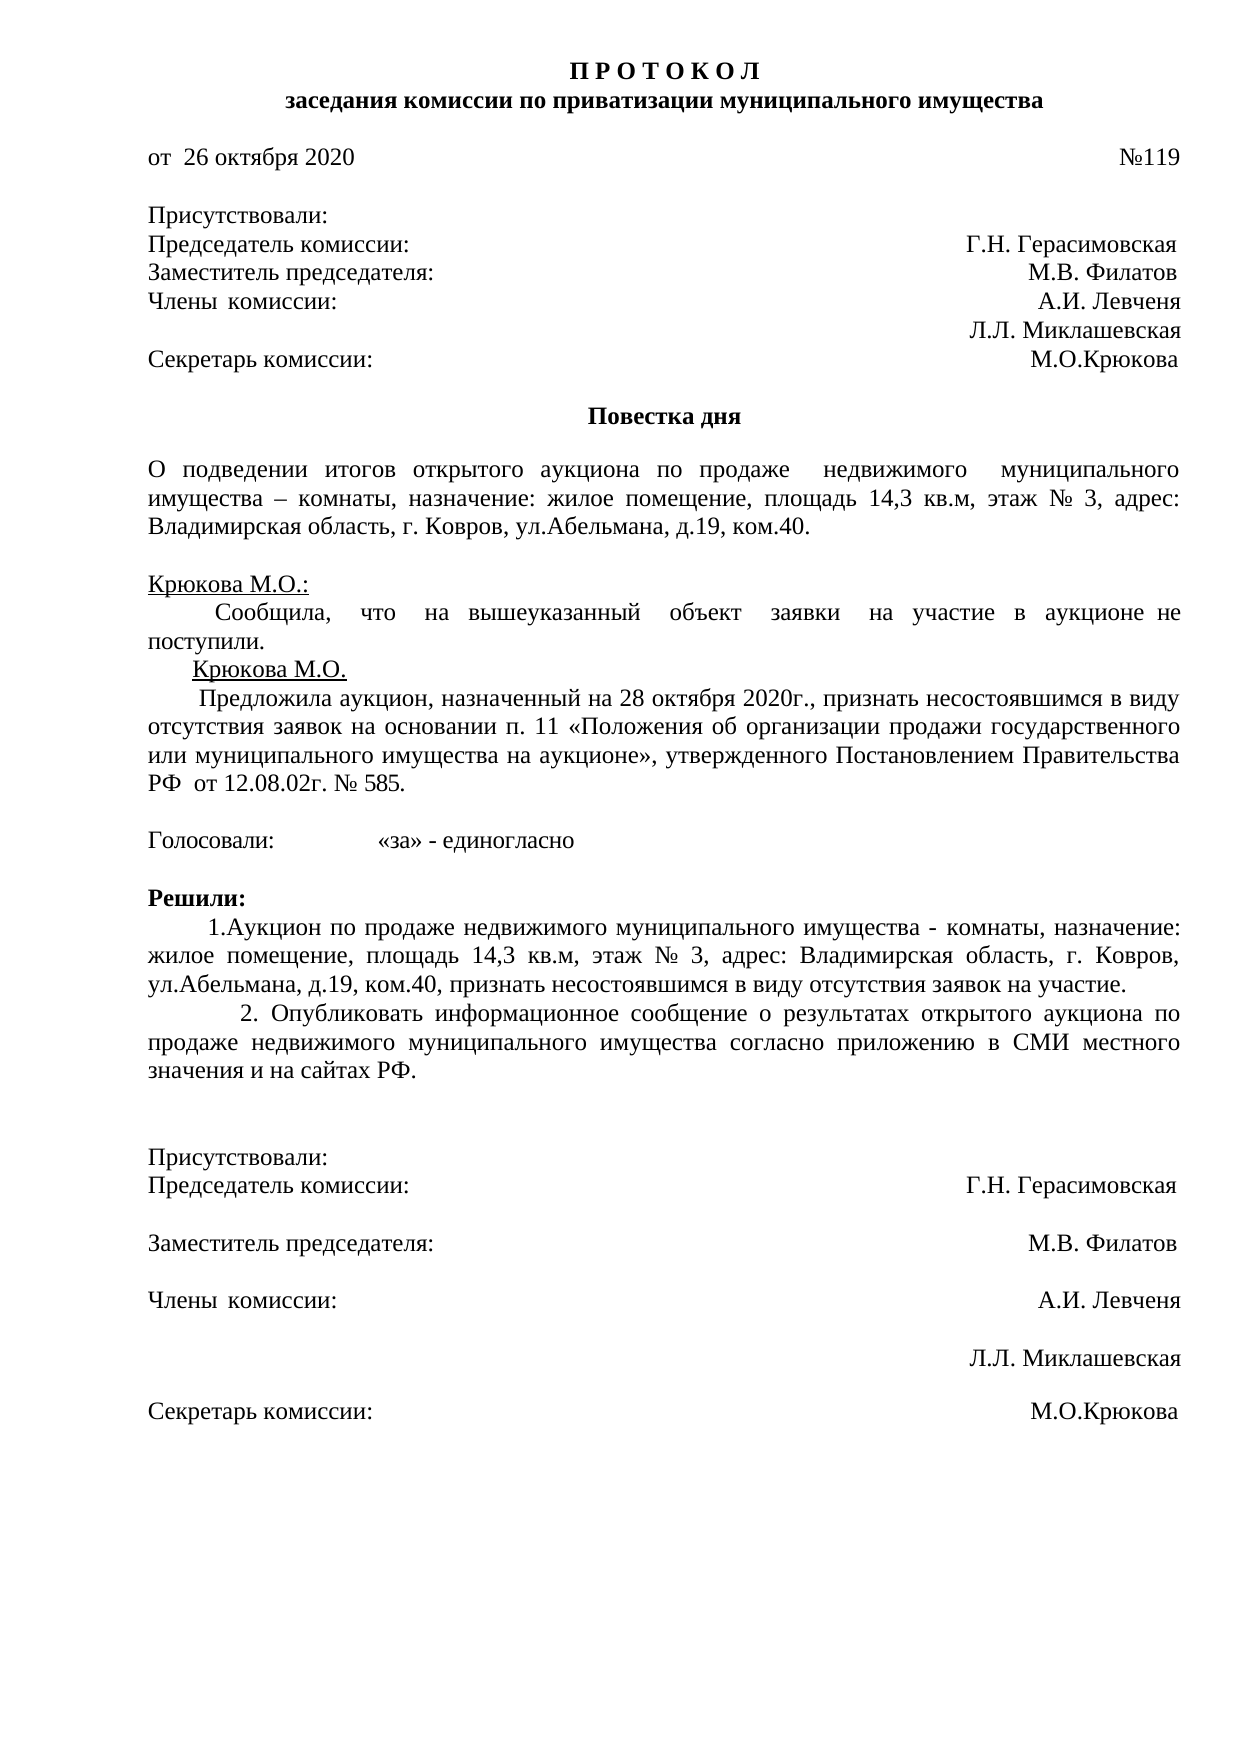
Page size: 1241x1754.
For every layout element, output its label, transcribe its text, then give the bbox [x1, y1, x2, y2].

text заседания комиссии по приватизации муниципального имущества [148, 85, 1181, 114]
text 2. Опубликовать информационное сообщение о результатах открытого аукциона по продаже недвижимого муниципального имущества согласно приложению в СМИ местного значения и на сайтах РФ. [148, 998, 1181, 1084]
text Л.Л. Миклашевская [148, 1343, 1181, 1372]
subtitle Повестка дня [148, 401, 1181, 430]
text Крюкова М.О. [148, 655, 1181, 683]
text Члены комиссии: А.И. Левченя [148, 286, 1181, 315]
text Члены комиссии: А.И. Левченя [148, 1286, 1181, 1314]
text Заместитель председателя: М.В. Филатов [148, 1228, 1181, 1257]
text Председатель комиссии: Г.Н. Герасимовская [148, 1171, 1181, 1199]
text Голосовали: «за» - единогласно [148, 826, 1181, 854]
text Заместитель председателя: М.В. Филатов [148, 257, 1181, 286]
text Решили: [148, 883, 1181, 912]
text 1.Аукцион по продаже недвижимого муниципального имущества - комнаты, назначение: жилое помещение, площадь 14,3 кв.м, этаж № 3, адрес: Владимирская область, г. Ковров, ул.Абельмана, д.19, ком.40, признать несостоявшимся в виду отсутствия заявок на участие. [148, 912, 1181, 998]
text Присутствовали: [148, 1142, 1181, 1171]
text от 26 октября 2020 №119 [148, 142, 1181, 171]
text Сообщила, что на вышеуказанный объект заявки на участие в аукционе не поступили. [148, 598, 1181, 655]
text Крюкова М.О.: [148, 569, 1181, 598]
text Секретарь комиссии: М.О.Крюкова [148, 1396, 1181, 1425]
text Присутствовали: [148, 200, 1181, 229]
text О подведении итогов открытого аукциона по продаже недвижимого муниципального имущества – комнаты, назначение: жилое помещение, площадь 14,3 кв.м, этаж № 3, адрес: Владимирская область, г. Ковров, ул.Абельмана, д.19, ком.40. [148, 454, 1181, 540]
text Предложила аукцион, назначенный на 28 октября 2020г., признать несостоявшимся в виду отсутствия заявок на основании п. 11 «Положения об организации продажи государственного или муниципального имущества на аукционе», утвержденного Постановлением Правительства РФ от 12.08.02г. № 585. [148, 683, 1181, 797]
text Председатель комиссии: Г.Н. Герасимовская [148, 229, 1181, 257]
text Л.Л. Миклашевская [148, 315, 1181, 344]
subtitle П Р О Т О К О Л [148, 56, 1181, 85]
text Секретарь комиссии: М.О.Крюкова [148, 344, 1181, 372]
